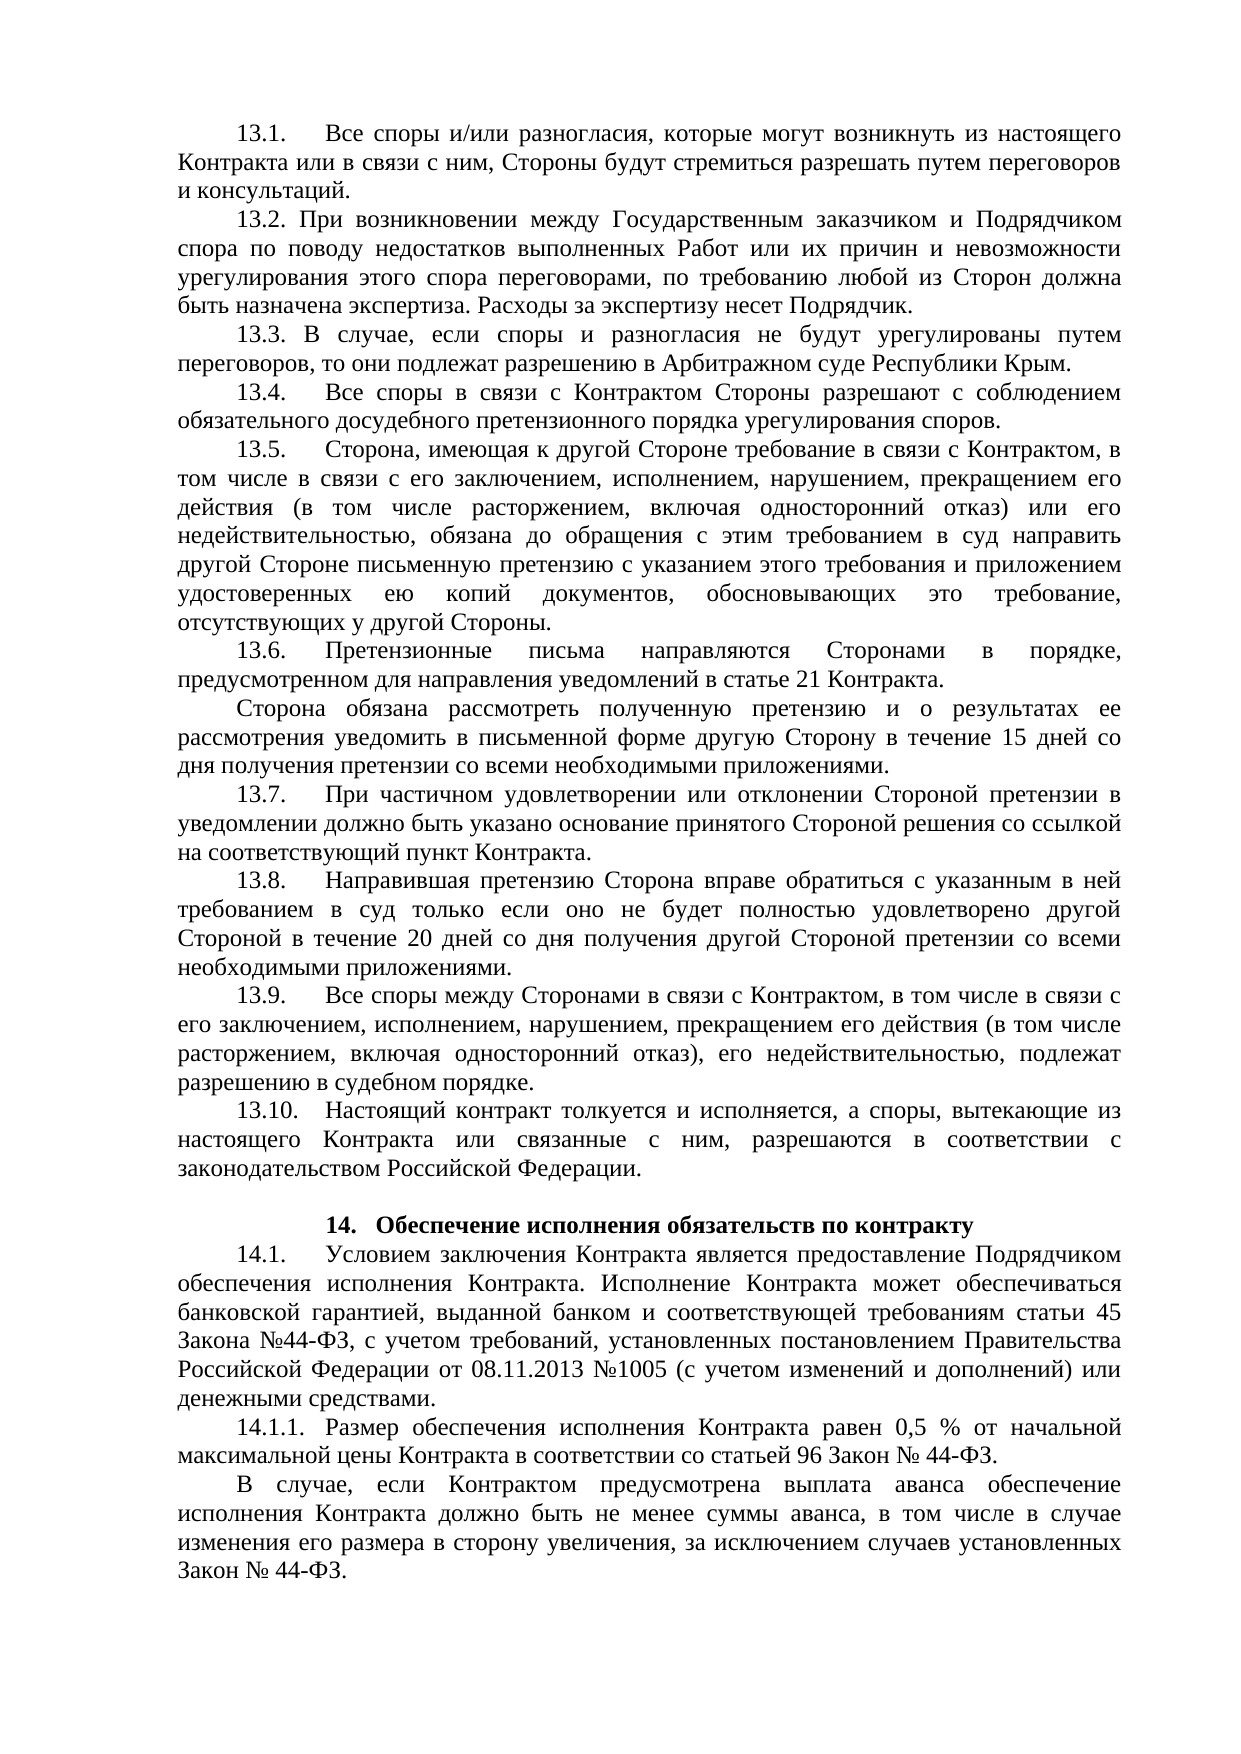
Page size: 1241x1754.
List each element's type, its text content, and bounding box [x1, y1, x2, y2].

list Претензионные письма направляются Сторонами в порядке, предусмотренном для направления уведомлений в статье 21 Контракта. [177, 636, 1122, 693]
list Сторона обязана рассмотреть полученную претензию и о результатах ее рассмотрения уведомить в письменной форме другую Сторону в течение 15 дней со дня получения претензии со всеми необходимыми приложениями. [177, 693, 1122, 779]
list Все споры между Сторонами в связи с Контрактом, в том числе в связи с его заключением, исполнением, нарушением, прекращением его действия (в том числе расторжением, включая односторонний отказ), его недействительностью, подлежат разрешению в судебном порядке. [177, 981, 1122, 1096]
list При частичном удовлетворении или отклонении Стороной претензии в уведомлении должно быть указано основание принятого Стороной решения со ссылкой на соответствующий пункт Контракта. [177, 779, 1122, 866]
text 13.3. В случае, если споры и разногласия не будут урегулированы путем переговоров, то они подлежат разрешению в Арбитражном суде Республики Крым. [177, 319, 1122, 377]
list Размер обеспечения исполнения Контракта равен 0,5 % от начальной максимальной цены Контракта в соответствии со статьей 96 Закон № 44-ФЗ. [177, 1412, 1122, 1469]
list Обеспечение исполнения обязательств по контракту [177, 1211, 1122, 1239]
list Сторона, имеющая к другой Стороне требование в связи с Контрактом, в том числе в связи с его заключением, исполнением, нарушением, прекращением его действия (в том числе расторжением, включая односторонний отказ) или его недействительностью, обязана до обращения с этим требованием в суд направить другой Стороне письменную претензию с указанием этого требования и приложением удостоверенных ею копий документов, обосновывающих это требование, отсутствующих у другой Стороны. [177, 434, 1122, 636]
list Все споры и/или разногласия, которые могут возникнуть из настоящего Контракта или в связи с ним, Стороны будут стремиться разрешать путем переговоров и консультаций. [177, 118, 1122, 204]
text 13.2. При возникновении между Государственным заказчиком и Подрядчиком спора по поводу недостатков выполненных Работ или их причин и невозможности урегулирования этого спора переговорами, по требованию любой из Сторон должна быть назначена экспертиза. Расходы за экспертизу несет Подрядчик. [177, 204, 1122, 319]
list Направившая претензию Сторона вправе обратиться с указанным в ней требованием в суд только если оно не будет полностью удовлетворено другой Стороной в течение 20 дней со дня получения другой Стороной претензии со всеми необходимыми приложениями. [177, 866, 1122, 981]
list Настоящий контракт толкуется и исполняется, а споры, вытекающие из настоящего Контракта или связанные с ним, разрешаются в соответствии с законодательством Российской Федерации. [177, 1096, 1122, 1182]
list В случае, если Контрактом предусмотрена выплата аванса обеспечение исполнения Контракта должно быть не менее суммы аванса, в том числе в случае изменения его размера в сторону увеличения, за исключением случаев установленных Закон № 44-ФЗ. [177, 1469, 1122, 1584]
list Условием заключения Контракта является предоставление Подрядчиком обеспечения исполнения Контракта. Исполнение Контракта может обеспечиваться банковской гарантией, выданной банком и соответствующей требованиям статьи 45 Закона №44-ФЗ, с учетом требований, установленных постановлением Правительства Российской Федерации от 08.11.2013 №1005 (с учетом изменений и дополнений) или денежными средствами. [177, 1239, 1122, 1412]
list Все споры в связи с Контрактом Стороны разрешают с соблюдением обязательного досудебного претензионного порядка урегулирования споров. [177, 377, 1122, 434]
